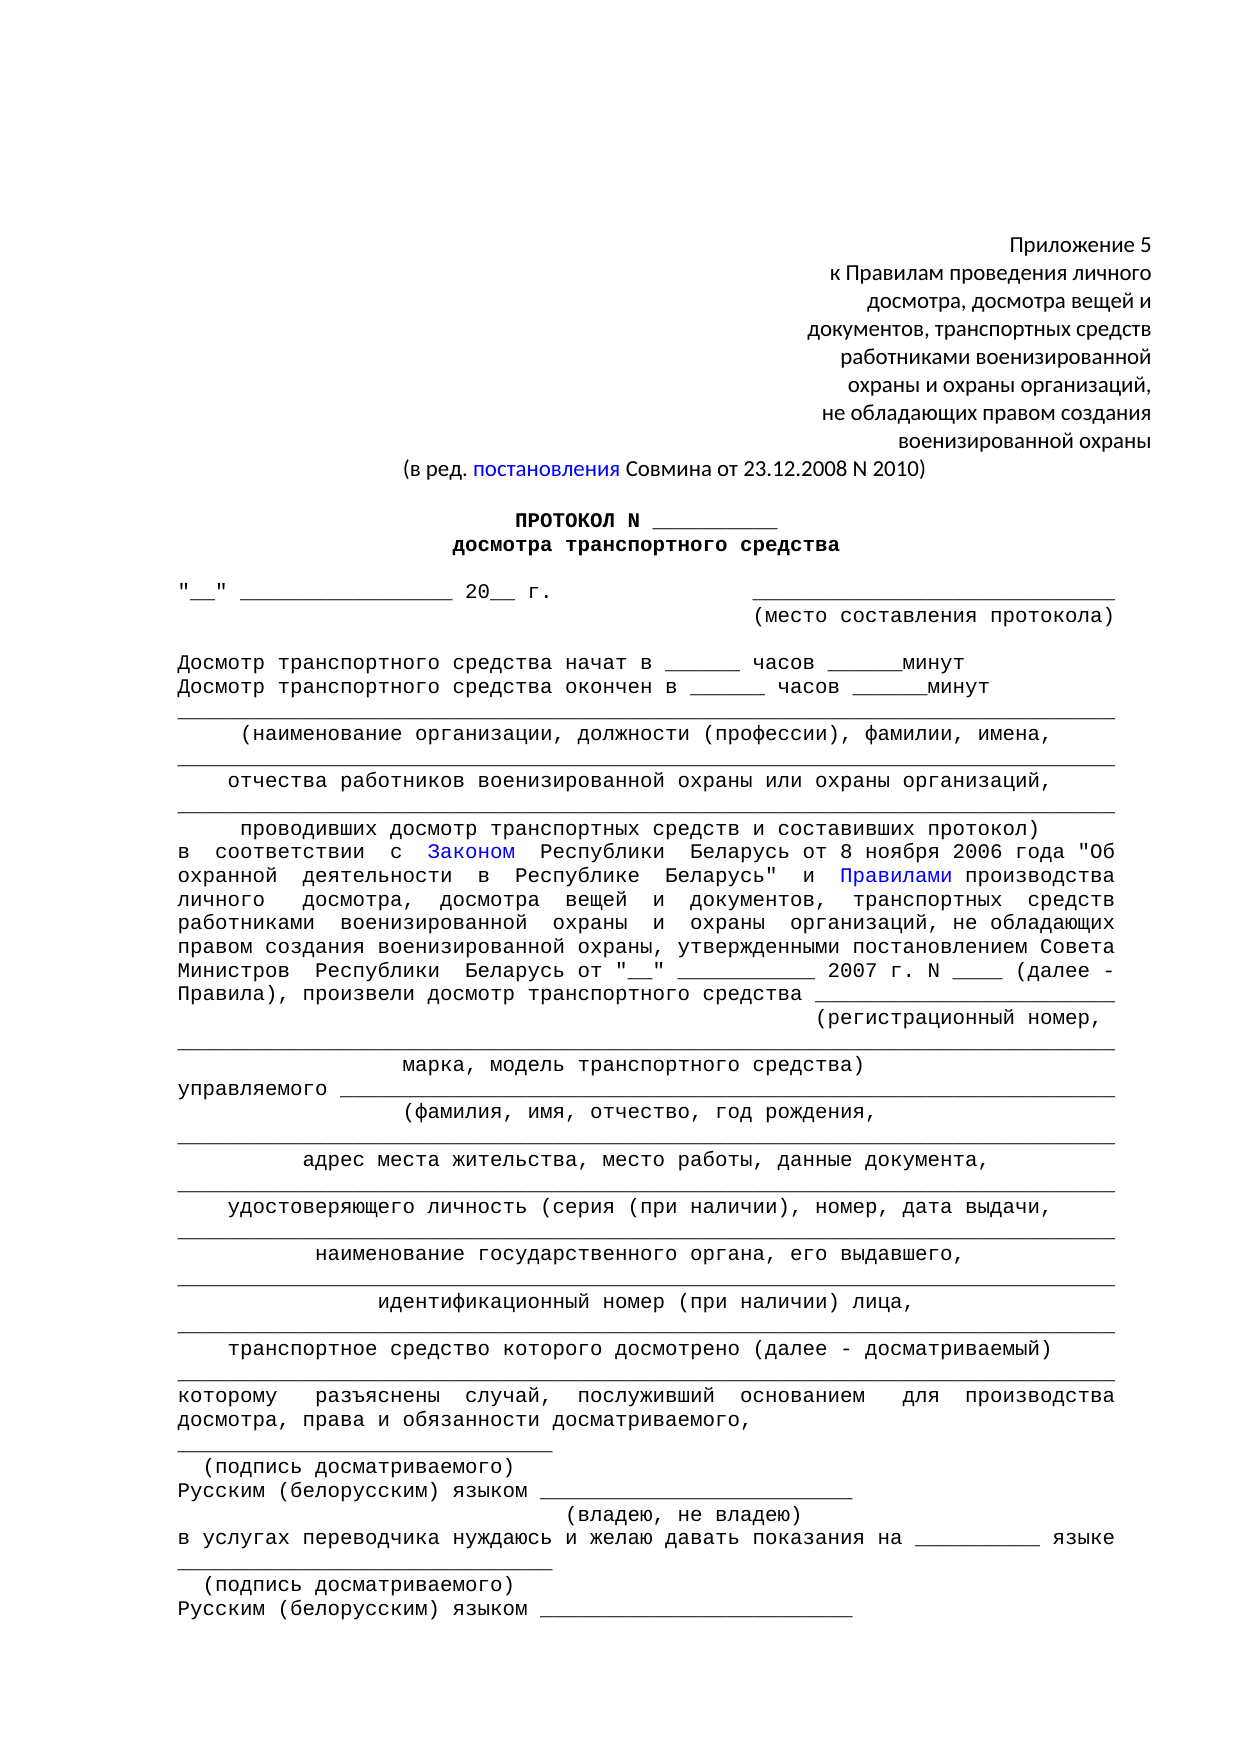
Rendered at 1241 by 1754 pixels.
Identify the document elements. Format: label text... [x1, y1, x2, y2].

text охраны и охраны организаций, [177, 370, 1152, 398]
text (регистрационный номер, [177, 1007, 1152, 1031]
text (владею, не владею) [177, 1503, 1152, 1527]
text ___________________________________________________________________________ [177, 1125, 1152, 1149]
text личного досмотра, досмотра вещей и документов, транспортных средств [177, 889, 1152, 912]
text (в ред. постановления Совмина от 23.12.2008 N 2010) [177, 454, 1152, 482]
text досмотра транспортного средства [177, 534, 1152, 558]
text адрес места жительства, место работы, данные документа, [177, 1149, 1152, 1172]
text Досмотр транспортного средства начат в ______ часов ______минут [177, 652, 1152, 676]
text (фамилия, имя, отчество, год рождения, [177, 1102, 1152, 1125]
text (место составления протокола) [177, 605, 1152, 629]
text ___________________________________________________________________________ [177, 794, 1152, 818]
text Досмотр транспортного средства окончен в ______ часов ______минут [177, 676, 1152, 699]
text проводивших досмотр транспортных средств и составивших протокол) [177, 818, 1152, 841]
text к Правилам проведения личного [177, 258, 1152, 286]
text ______________________________ [177, 1551, 1152, 1574]
text наименование государственного органа, его выдавшего, [177, 1243, 1152, 1267]
text ___________________________________________________________________________ [177, 1267, 1152, 1291]
text транспортное средство которого досмотрено (далее - досматриваемый) [177, 1338, 1152, 1362]
text досмотра, досмотра вещей и [177, 286, 1152, 314]
text (подпись досматриваемого) [177, 1574, 1152, 1598]
text Русским (белорусским) языком _________________________ [177, 1480, 1152, 1503]
text не обладающих правом создания [177, 398, 1152, 426]
text идентификационный номер (при наличии) лица, [177, 1291, 1152, 1314]
text ___________________________________________________________________________ [177, 699, 1152, 723]
text ___________________________________________________________________________ [177, 1031, 1152, 1054]
text ___________________________________________________________________________ [177, 1362, 1152, 1385]
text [177, 1527, 1152, 1551]
text досмотра, права и обязанности досматриваемого, [177, 1409, 1152, 1433]
text ПРОТОКОЛ N __________ [177, 510, 1152, 534]
text документов, транспортных средств [177, 314, 1152, 342]
text Русским (белорусским) языком _________________________ [177, 1598, 1152, 1622]
text в соответствии с Законом Республики Беларусь от 8 ноября 2006 года "Об [177, 841, 1152, 865]
text ______________________________ [177, 1433, 1152, 1456]
text охранной деятельности в Республике Беларусь" и Правилами производства [177, 865, 1152, 889]
text (подпись досматриваемого) [177, 1456, 1152, 1480]
text отчества работников военизированной охраны или охраны организаций, [177, 771, 1152, 794]
text ___________________________________________________________________________ [177, 1220, 1152, 1243]
text марка, модель транспортного средства) [177, 1054, 1152, 1078]
text удостоверяющего личность (серия (при наличии), номер, дата выдачи, [177, 1196, 1152, 1220]
text которому разъяснены случай, послуживший основанием для производства [177, 1385, 1152, 1409]
text военизированной охраны [177, 426, 1152, 454]
text Министров Республики Беларусь от "__" ___________ 2007 г. N ____ (далее - [177, 960, 1152, 983]
text ___________________________________________________________________________ [177, 1314, 1152, 1338]
text ___________________________________________________________________________ [177, 1172, 1152, 1196]
text работниками военизированной [177, 342, 1152, 370]
text "__" _________________ 20__ г. _____________________________ [177, 581, 1152, 605]
text правом создания военизированной охраны, утвержденными постановлением Совета [177, 936, 1152, 960]
text работниками военизированной охраны и охраны организаций, не обладающих [177, 912, 1152, 936]
text Приложение 5 [177, 230, 1152, 258]
text ___________________________________________________________________________ [177, 747, 1152, 771]
text управляемого ______________________________________________________________ [177, 1078, 1152, 1102]
text Правила), произвели досмотр транспортного средства ________________________ [177, 983, 1152, 1007]
text (наименование организации, должности (профессии), фамилии, имена, [177, 723, 1152, 747]
